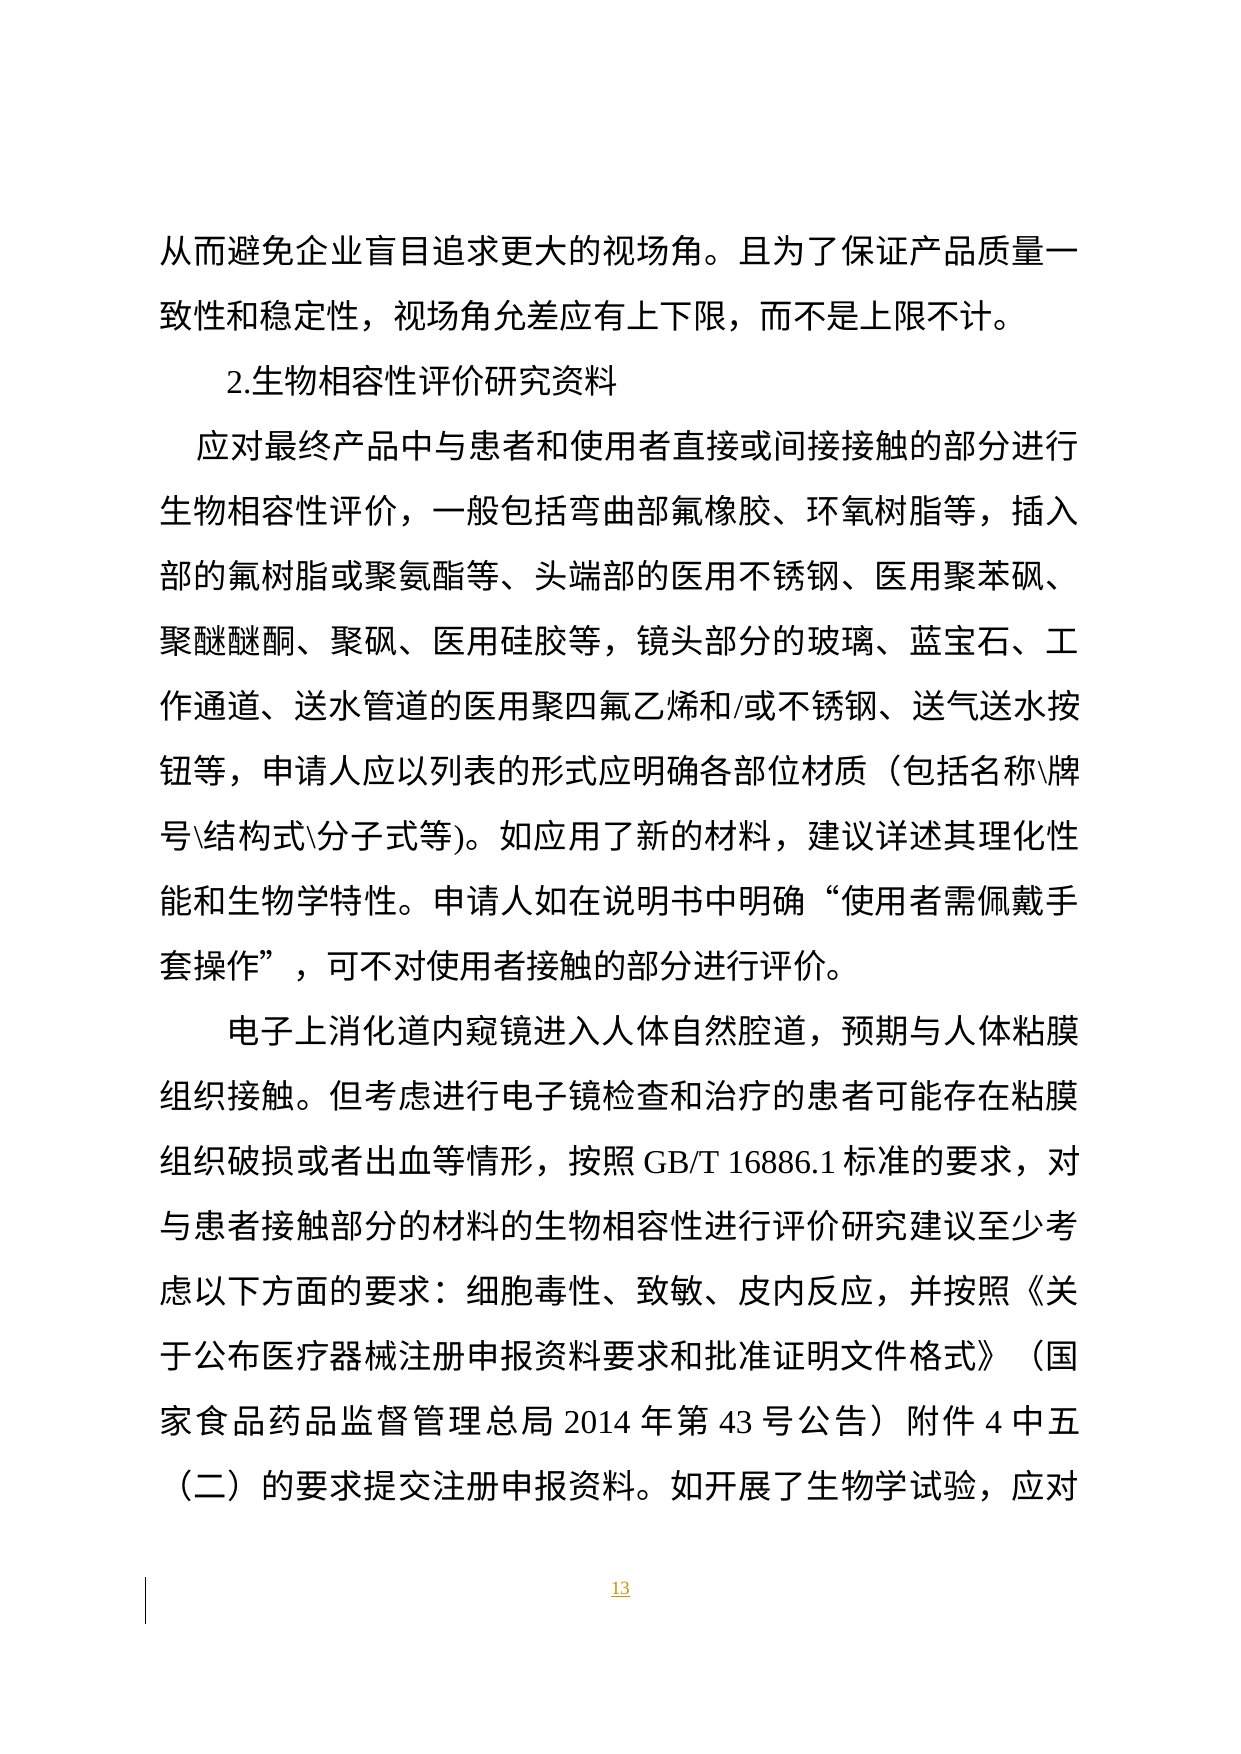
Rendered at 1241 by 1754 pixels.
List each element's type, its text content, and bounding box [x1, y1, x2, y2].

text 2.生物相容性评价研究资料 [159, 347, 1081, 412]
text 应对最终产品中与患者和使用者直接或间接接触的部分进行生物相容性评价，一般包括弯曲部氟橡胶、环氧树脂等，插入部的氟树脂或聚氨酯等、头端部的医用不锈钢、医用聚苯砜、聚醚醚酮、聚砜、医用硅胶等，镜头部分的玻璃、蓝宝石、工作通道、送水管道的医用聚四氟乙烯和/或不锈钢、送气送水按钮等，申请人应以列表的形式应明确各部位材质（包括名称\牌号\结构式\分子式等)。如应用了新的材料，建议详述其理化性能和生物学特性。申请人如在说明书中明确“使用者需佩戴手套操作”，可不对使用者接触的部分进行评价。 [159, 412, 1081, 997]
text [159, 217, 1081, 347]
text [159, 997, 1081, 1517]
